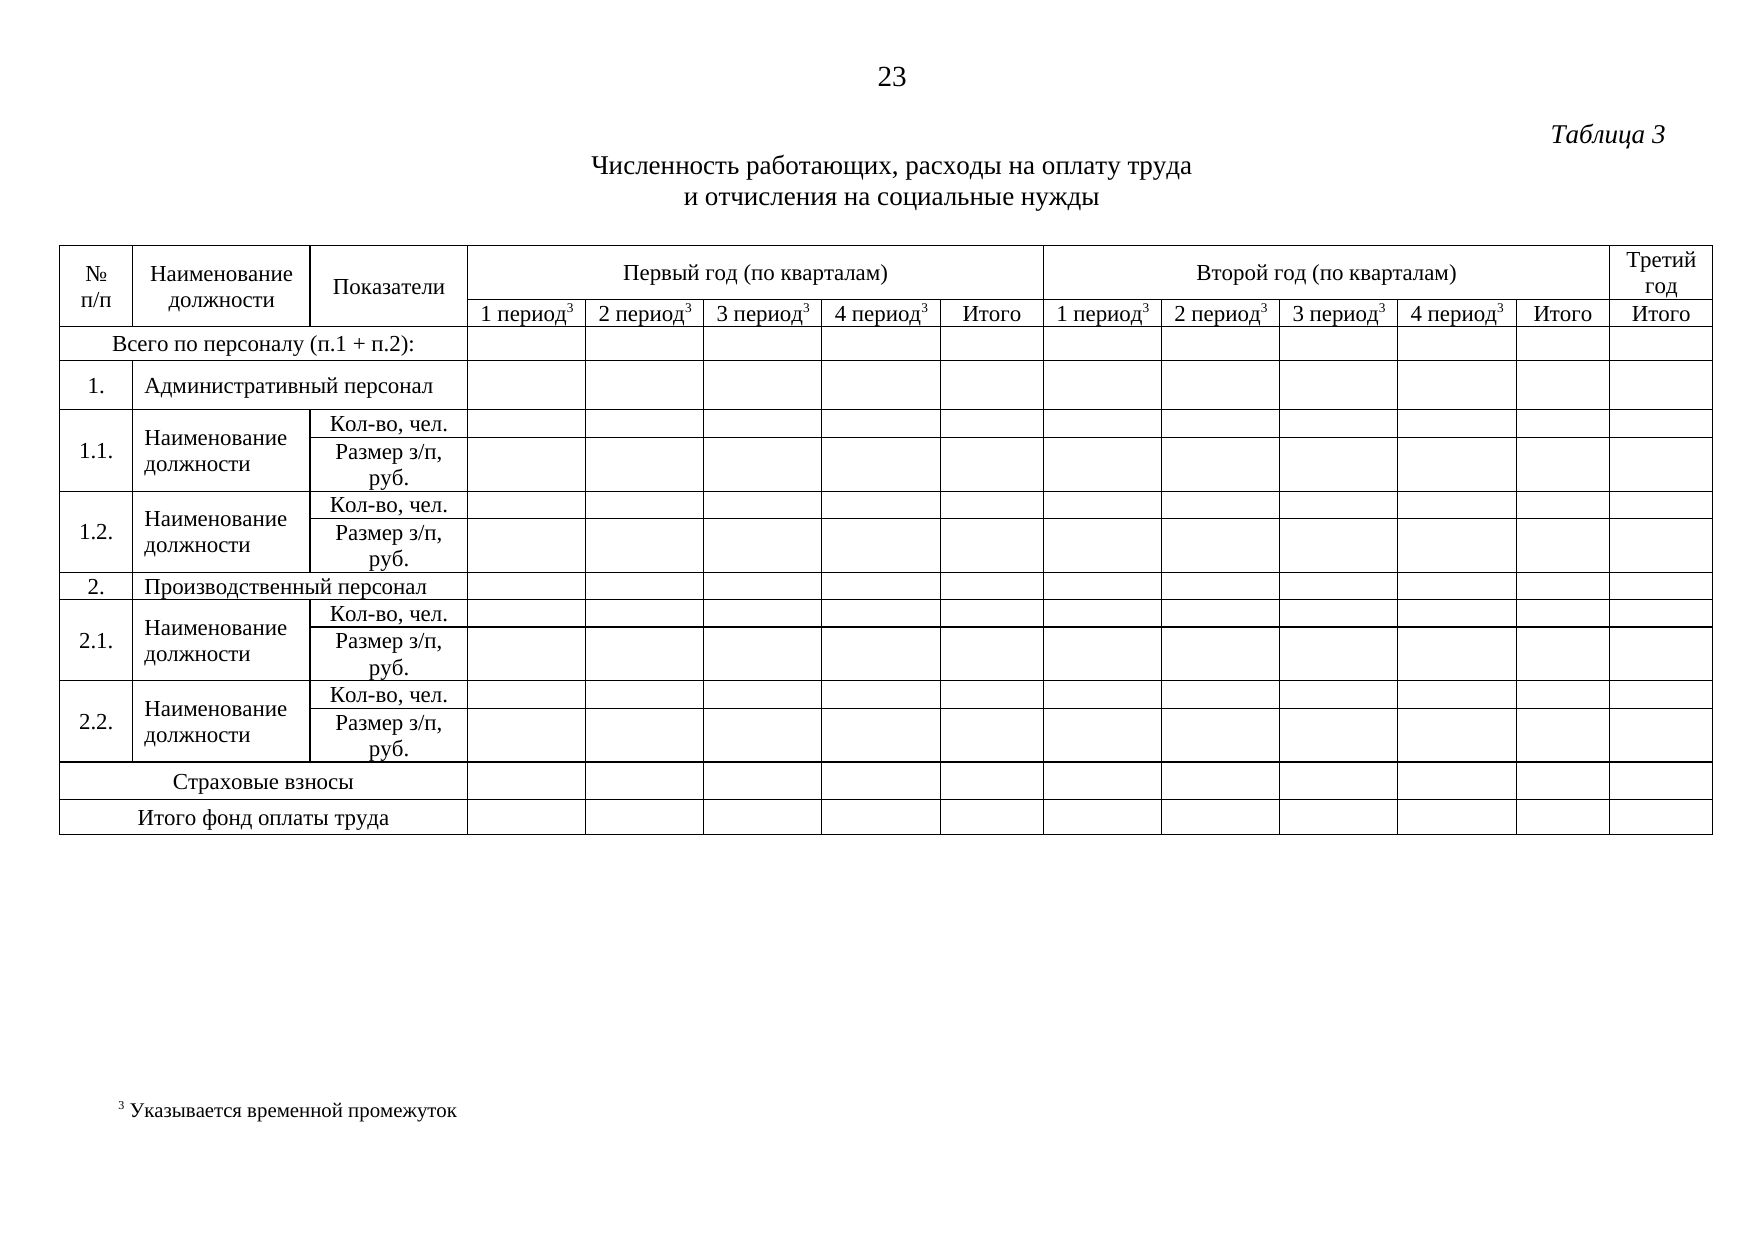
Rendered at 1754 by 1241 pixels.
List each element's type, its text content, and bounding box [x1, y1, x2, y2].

table_cell Всего по персоналу (п.1 + п.2): [60, 327, 467, 360]
table_cell [468, 492, 585, 518]
table_cell [1517, 763, 1609, 799]
table_header № п/п [60, 246, 132, 326]
table_cell [941, 763, 1043, 799]
table_cell [1610, 573, 1712, 599]
table_cell [1610, 361, 1712, 409]
table_cell Наименование должности [133, 681, 309, 761]
table_cell [1517, 438, 1609, 491]
table_cell [1162, 800, 1279, 834]
table_cell [704, 628, 821, 680]
table_cell [704, 438, 821, 491]
table_cell 4 период3 [1398, 300, 1516, 326]
table_cell [468, 361, 585, 409]
table_cell [1610, 519, 1712, 572]
table_cell [1044, 681, 1161, 708]
table_cell [1398, 681, 1516, 708]
table_cell [1517, 361, 1609, 409]
table_cell [1280, 327, 1397, 360]
table_cell [822, 600, 940, 626]
table_cell 1. [60, 361, 132, 409]
table_cell [586, 628, 703, 680]
table_cell [586, 519, 703, 572]
table_cell 1.1. [60, 410, 132, 491]
table_cell [1280, 410, 1397, 437]
table_cell [1162, 361, 1279, 409]
table_header Показатели [311, 246, 467, 326]
table_cell [1280, 800, 1397, 834]
table_cell [941, 681, 1043, 708]
text Численность работающих, расходы на оплату труда [118, 149, 1665, 180]
table_cell [468, 681, 585, 708]
table_cell 2 период3 [1162, 300, 1279, 326]
text Таблица 3 [118, 118, 1665, 149]
table_cell [1280, 628, 1397, 680]
table_cell [586, 709, 703, 761]
table_cell [941, 628, 1043, 680]
table_cell Кол-во, чел. [311, 492, 467, 518]
table_cell Административный персонал [133, 361, 467, 409]
table_cell [822, 573, 940, 599]
table_cell [941, 327, 1043, 360]
table_cell Итого [1610, 300, 1712, 326]
table_cell [1280, 681, 1397, 708]
table_cell [704, 573, 821, 599]
table_cell [822, 492, 940, 518]
table_cell [704, 492, 821, 518]
table_cell [586, 600, 703, 626]
table_cell Наименование должности [133, 600, 309, 680]
table_cell Размер з/п, руб. [311, 628, 467, 680]
table_cell [468, 327, 585, 360]
table_cell [1517, 600, 1609, 626]
table_cell [1610, 681, 1712, 708]
table_cell [586, 763, 703, 799]
table_cell [704, 763, 821, 799]
table_header Наименование должности [133, 246, 309, 326]
table_cell [822, 519, 940, 572]
table_cell 1 период3 [1044, 300, 1161, 326]
table_cell [1280, 763, 1397, 799]
table_cell Производственный персонал [133, 573, 467, 599]
table_cell [586, 361, 703, 409]
table_cell [822, 327, 940, 360]
table_cell [1398, 709, 1516, 761]
table_cell 2. [60, 573, 132, 599]
table_cell [1280, 709, 1397, 761]
table_cell Наименование должности [133, 410, 309, 491]
table_cell [1517, 709, 1609, 761]
table_cell Итого фонд оплаты труда [60, 800, 467, 834]
table_cell [468, 573, 585, 599]
table_cell [468, 709, 585, 761]
table_cell [1610, 438, 1712, 491]
table_cell [941, 492, 1043, 518]
table_header Первый год (по кварталам) [468, 246, 1043, 299]
table_cell [1162, 492, 1279, 518]
table_cell [1398, 573, 1516, 599]
text и отчисления на социальные нужды [118, 180, 1665, 212]
table_cell [941, 410, 1043, 437]
table_cell [1517, 800, 1609, 834]
table_cell [1517, 327, 1609, 360]
table_cell [1044, 573, 1161, 599]
table_cell [941, 800, 1043, 834]
table_cell Кол-во, чел. [311, 681, 467, 708]
table_cell [1162, 573, 1279, 599]
table_cell Размер з/п, руб. [311, 438, 467, 491]
table_cell [1044, 327, 1161, 360]
table_cell [1280, 438, 1397, 491]
table_cell [822, 438, 940, 491]
table_cell [1517, 410, 1609, 437]
table_cell [822, 628, 940, 680]
table_cell 1.2. [60, 492, 132, 572]
table_cell 3 период3 [1280, 300, 1397, 326]
table_cell [586, 681, 703, 708]
table_cell [1610, 628, 1712, 680]
table_cell [1044, 600, 1161, 626]
table_cell [1280, 600, 1397, 626]
table_cell [1398, 800, 1516, 834]
table_cell [1162, 681, 1279, 708]
table_cell [822, 800, 940, 834]
table_cell [586, 410, 703, 437]
table_cell [1610, 600, 1712, 626]
table_cell Размер з/п, руб. [311, 709, 467, 761]
table_cell 4 период3 [822, 300, 940, 326]
table_cell Кол-во, чел. [311, 410, 467, 437]
table_cell [1517, 573, 1609, 599]
table_cell [586, 438, 703, 491]
table_cell [822, 709, 940, 761]
table_cell [1517, 492, 1609, 518]
table_cell [941, 600, 1043, 626]
table_cell [1044, 628, 1161, 680]
table_cell [468, 438, 585, 491]
table_header Третий год [1610, 246, 1712, 299]
table_cell 2.1. [60, 600, 132, 680]
table_cell [1162, 519, 1279, 572]
table_cell [586, 800, 703, 834]
table_cell 3 период3 [704, 300, 821, 326]
table_cell [1398, 763, 1516, 799]
table_cell [1162, 600, 1279, 626]
table_cell [1162, 438, 1279, 491]
table_cell [941, 438, 1043, 491]
table_cell [1610, 763, 1712, 799]
table_cell [1162, 410, 1279, 437]
table_cell [586, 492, 703, 518]
table_cell [1398, 410, 1516, 437]
table_cell 2.2. [60, 681, 132, 761]
table_header Второй год (по кварталам) [1044, 246, 1609, 299]
table_cell [1610, 492, 1712, 518]
table_cell [1398, 628, 1516, 680]
table_cell [586, 327, 703, 360]
table_cell [468, 410, 585, 437]
table_cell [1280, 361, 1397, 409]
table_cell [1280, 519, 1397, 572]
table_cell [1398, 438, 1516, 491]
table_cell [1044, 438, 1161, 491]
table_cell 1 период [468, 300, 585, 326]
table_cell [941, 573, 1043, 599]
table_cell [704, 361, 821, 409]
table_cell [1517, 628, 1609, 680]
table_cell [704, 327, 821, 360]
table_cell [1162, 327, 1279, 360]
table_cell Итого [1517, 300, 1609, 326]
table_cell Итого [941, 300, 1043, 326]
table_cell [1398, 361, 1516, 409]
table_cell [1610, 709, 1712, 761]
table_cell [1044, 519, 1161, 572]
table_cell [704, 800, 821, 834]
table_cell [1044, 709, 1161, 761]
table_cell [1610, 800, 1712, 834]
table_cell [704, 681, 821, 708]
table_cell [704, 410, 821, 437]
table_cell [468, 628, 585, 680]
table_cell [1517, 519, 1609, 572]
table_cell Наименование должности [133, 492, 309, 572]
table_cell [1398, 600, 1516, 626]
table_cell [1610, 327, 1712, 360]
table_cell [941, 519, 1043, 572]
table_cell [1044, 763, 1161, 799]
table_cell [822, 410, 940, 437]
table_cell [468, 800, 585, 834]
table_cell Размер з/п, руб. [311, 519, 467, 572]
table_cell [822, 763, 940, 799]
table_cell [1517, 681, 1609, 708]
table_cell Страховые взносы [60, 763, 467, 799]
table_cell [1280, 573, 1397, 599]
table_cell [704, 709, 821, 761]
table_cell Кол-во, чел. [311, 600, 467, 626]
table_cell [941, 709, 1043, 761]
table_cell [1162, 709, 1279, 761]
table_cell [1610, 410, 1712, 437]
table_cell [468, 763, 585, 799]
table_cell [1162, 763, 1279, 799]
table_cell [586, 573, 703, 599]
table_cell [1280, 492, 1397, 518]
table_cell [1044, 800, 1161, 834]
table_cell [941, 361, 1043, 409]
table_cell [1044, 492, 1161, 518]
table_cell [468, 519, 585, 572]
table_cell [1162, 628, 1279, 680]
table_cell [704, 519, 821, 572]
table_cell [704, 600, 821, 626]
table_cell [1044, 410, 1161, 437]
table_cell [468, 600, 585, 626]
table_cell [1398, 519, 1516, 572]
table_cell [822, 361, 940, 409]
table_cell [822, 681, 940, 708]
table_cell [1398, 492, 1516, 518]
table_cell [1044, 361, 1161, 409]
table_cell 2 период3 [586, 300, 703, 326]
table_cell [1398, 327, 1516, 360]
